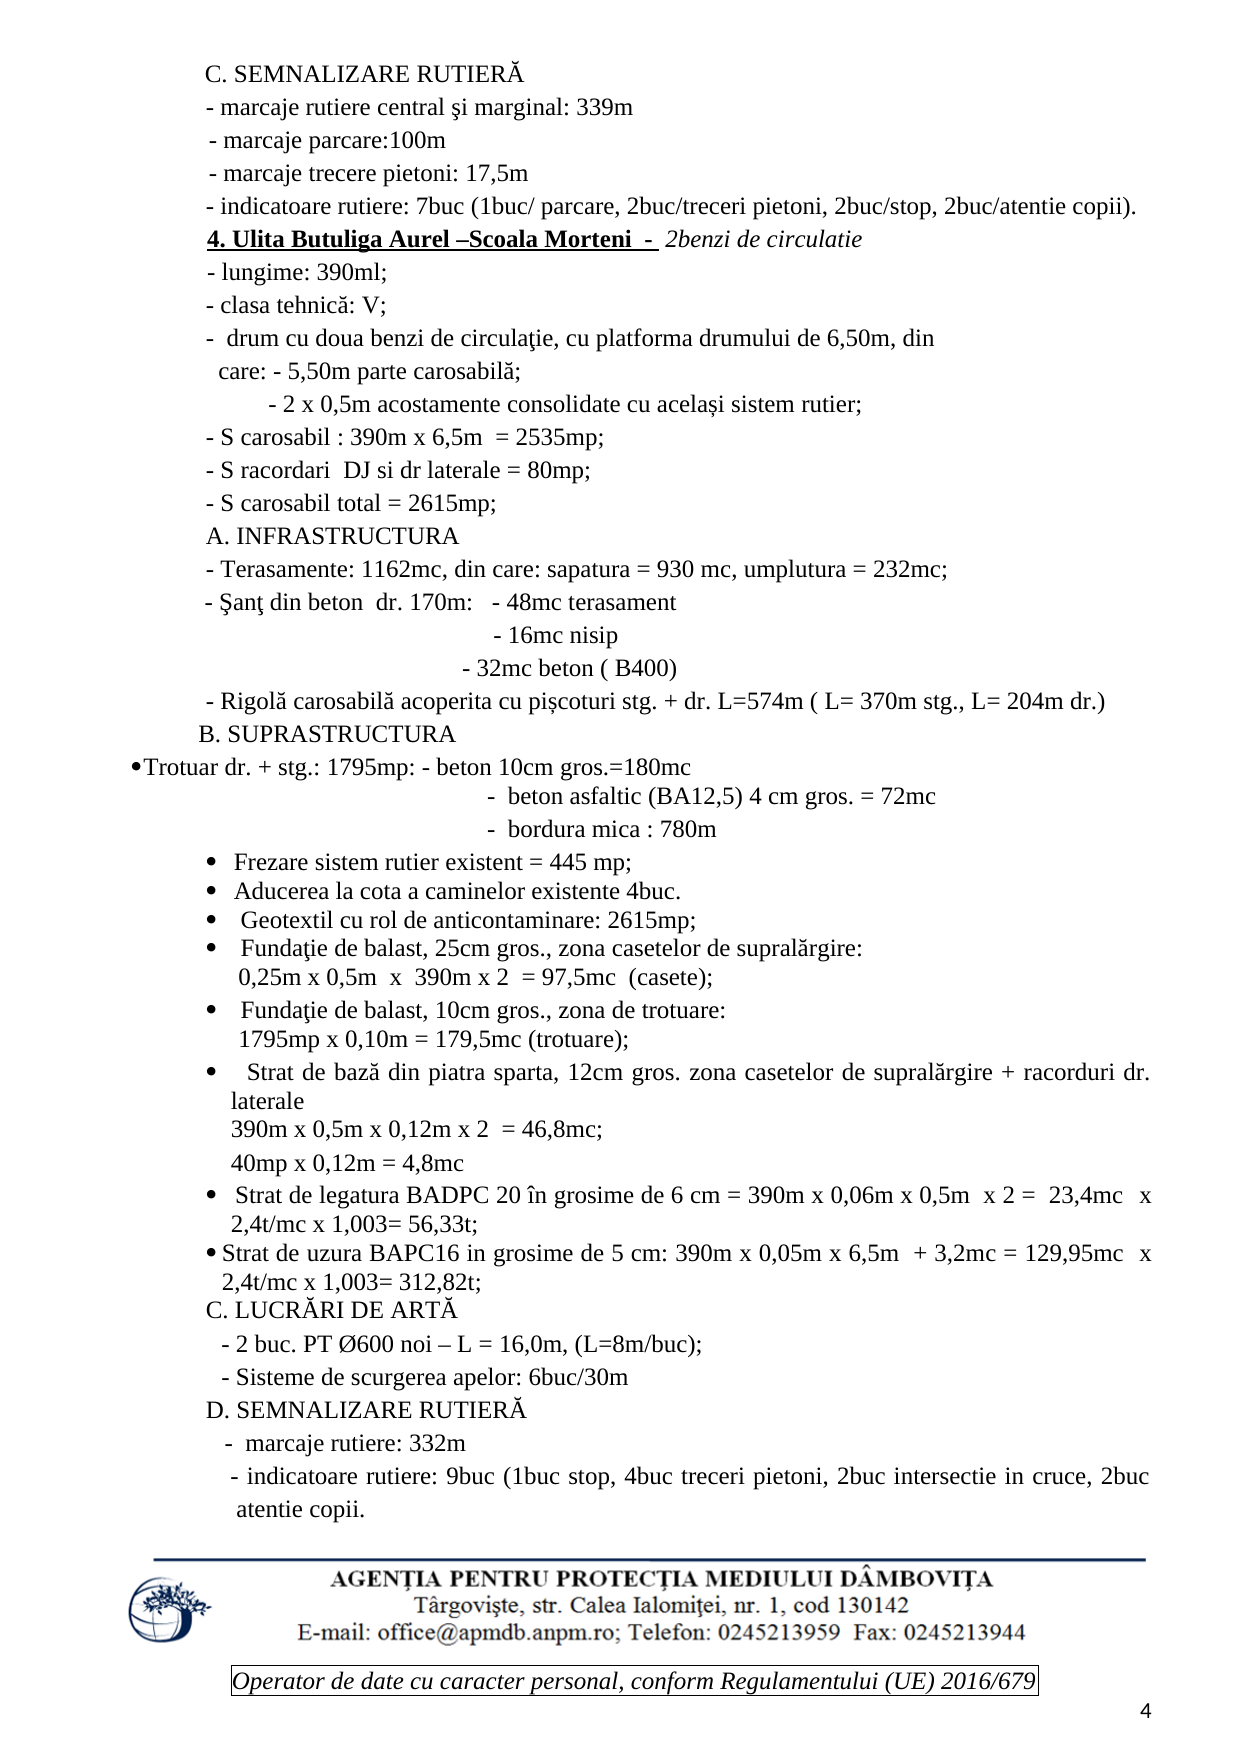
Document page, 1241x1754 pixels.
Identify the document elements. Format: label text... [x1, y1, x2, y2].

text - Şanţ din beton dr. 170m: - 48mc terasament [118, 587, 1152, 616]
list Geotextil cu rol de anticontaminare: 2615mp; [207, 905, 1152, 933]
text - drum cu doua benzi de circulaţie, cu platforma drumului de 6,50m, din [118, 323, 1152, 352]
text C. SEMNALIZARE RUTIERĂ [192, 59, 1152, 88]
text - 16mc nisip [118, 620, 1152, 649]
text - 32mc beton ( B400) [118, 653, 1152, 682]
text 390m x 0,5m x 0,12m x 2 = 46,8mc; [231, 1114, 1152, 1143]
list Strat de uzura BAPC16 in grosime de 5 cm: 390m x 0,05m x 6,5m + 3,2mc = 129,95mc x 2,4t/mc x 1,003= 312,82t; [207, 1238, 1152, 1296]
list Strat de bază din piatra sparta, 12cm gros. zona casetelor de supralărgire + racorduri dr. laterale [207, 1057, 1152, 1114]
text B. SUPRASTRUCTURA [118, 719, 1152, 748]
text A. INFRASTRUCTURA [118, 521, 1152, 550]
text - lungime: 390ml; [207, 257, 1152, 286]
text - marcaje rutiere: 332m [118, 1428, 1152, 1456]
text 0,25m x 0,5m x 390m x 2 = 97,5mc (casete); [207, 962, 1152, 991]
text - Terasamente: 1162mc, din care: sapatura = 930 mc, umplutura = 232mc; [118, 554, 1152, 583]
text 40mp x 0,12m = 4,8mc [231, 1148, 1152, 1176]
text - S carosabil : 390m x 6,5m = 2535mp; [118, 422, 1152, 451]
list Trotuar dr. + stg.: 1795mp: - beton 10cm gros.=180mc [118, 752, 1152, 781]
list Aducerea la cota a caminelor existente 4buc. [207, 876, 1152, 905]
text 1795mp x 0,10m = 179,5mc (trotuare); [207, 1024, 1152, 1053]
text - marcaje rutiere central şi marginal: 339m [118, 92, 1152, 121]
picture [123, 1552, 1147, 1666]
text - marcaje parcare:100m [118, 125, 1152, 154]
text D. SEMNALIZARE RUTIERĂ [118, 1395, 1152, 1423]
text - beton asfaltic (BA12,5) 4 cm gros. = 72mc [156, 781, 1152, 810]
list Strat de legatura BADPC 20 în grosime de 6 cm = 390m x 0,06m x 0,5m x 2 = 23,4mc x 2,4t/mc x 1,003= 56,33t; [207, 1181, 1152, 1238]
text - Rigolă carosabilă acoperita cu pișcoturi stg. + dr. L=574m ( L= 370m stg., L= 204m dr.) [118, 686, 1152, 715]
text - indicatoare rutiere: 7buc (1buc/ parcare, 2buc/treceri pietoni, 2buc/stop, 2buc/atentie copii). [118, 191, 1152, 220]
text C. LUCRĂRI DE ARTĂ [206, 1296, 1152, 1324]
list Frezare sistem rutier existent = 445 mp; [207, 847, 1152, 876]
text 4. Ulita Butuliga Aurel –Scoala Morteni - 2benzi de circulatie [207, 224, 1152, 253]
text - clasa tehnică: V; [118, 290, 1152, 319]
text care: - 5,50m parte carosabilă; [118, 356, 1152, 385]
list Fundaţie de balast, 10cm gros., zona de trotuare: [207, 995, 1152, 1024]
text - marcaje trecere pietoni: 17,5m [118, 158, 1152, 187]
text - 2 x 0,5m acostamente consolidate cu același sistem rutier; [118, 389, 1152, 418]
list Fundaţie de balast, 25cm gros., zona casetelor de supralărgire: [207, 933, 1152, 962]
text - 2 buc. PT Ø600 noi – L = 16,0m, (L=8m/buc); [118, 1329, 1152, 1357]
text - indicatoare rutiere: 9buc (1buc stop, 4buc treceri pietoni, 2buc intersectie in cruce, 2buc atentie copii. [177, 1461, 1152, 1522]
text - Sisteme de scurgerea apelor: 6buc/30m [118, 1362, 1152, 1390]
text - S carosabil total = 2615mp; [118, 488, 1152, 517]
text - bordura mica : 780m [156, 814, 1152, 843]
text - S racordari DJ si dr laterale = 80mp; [118, 455, 1152, 484]
